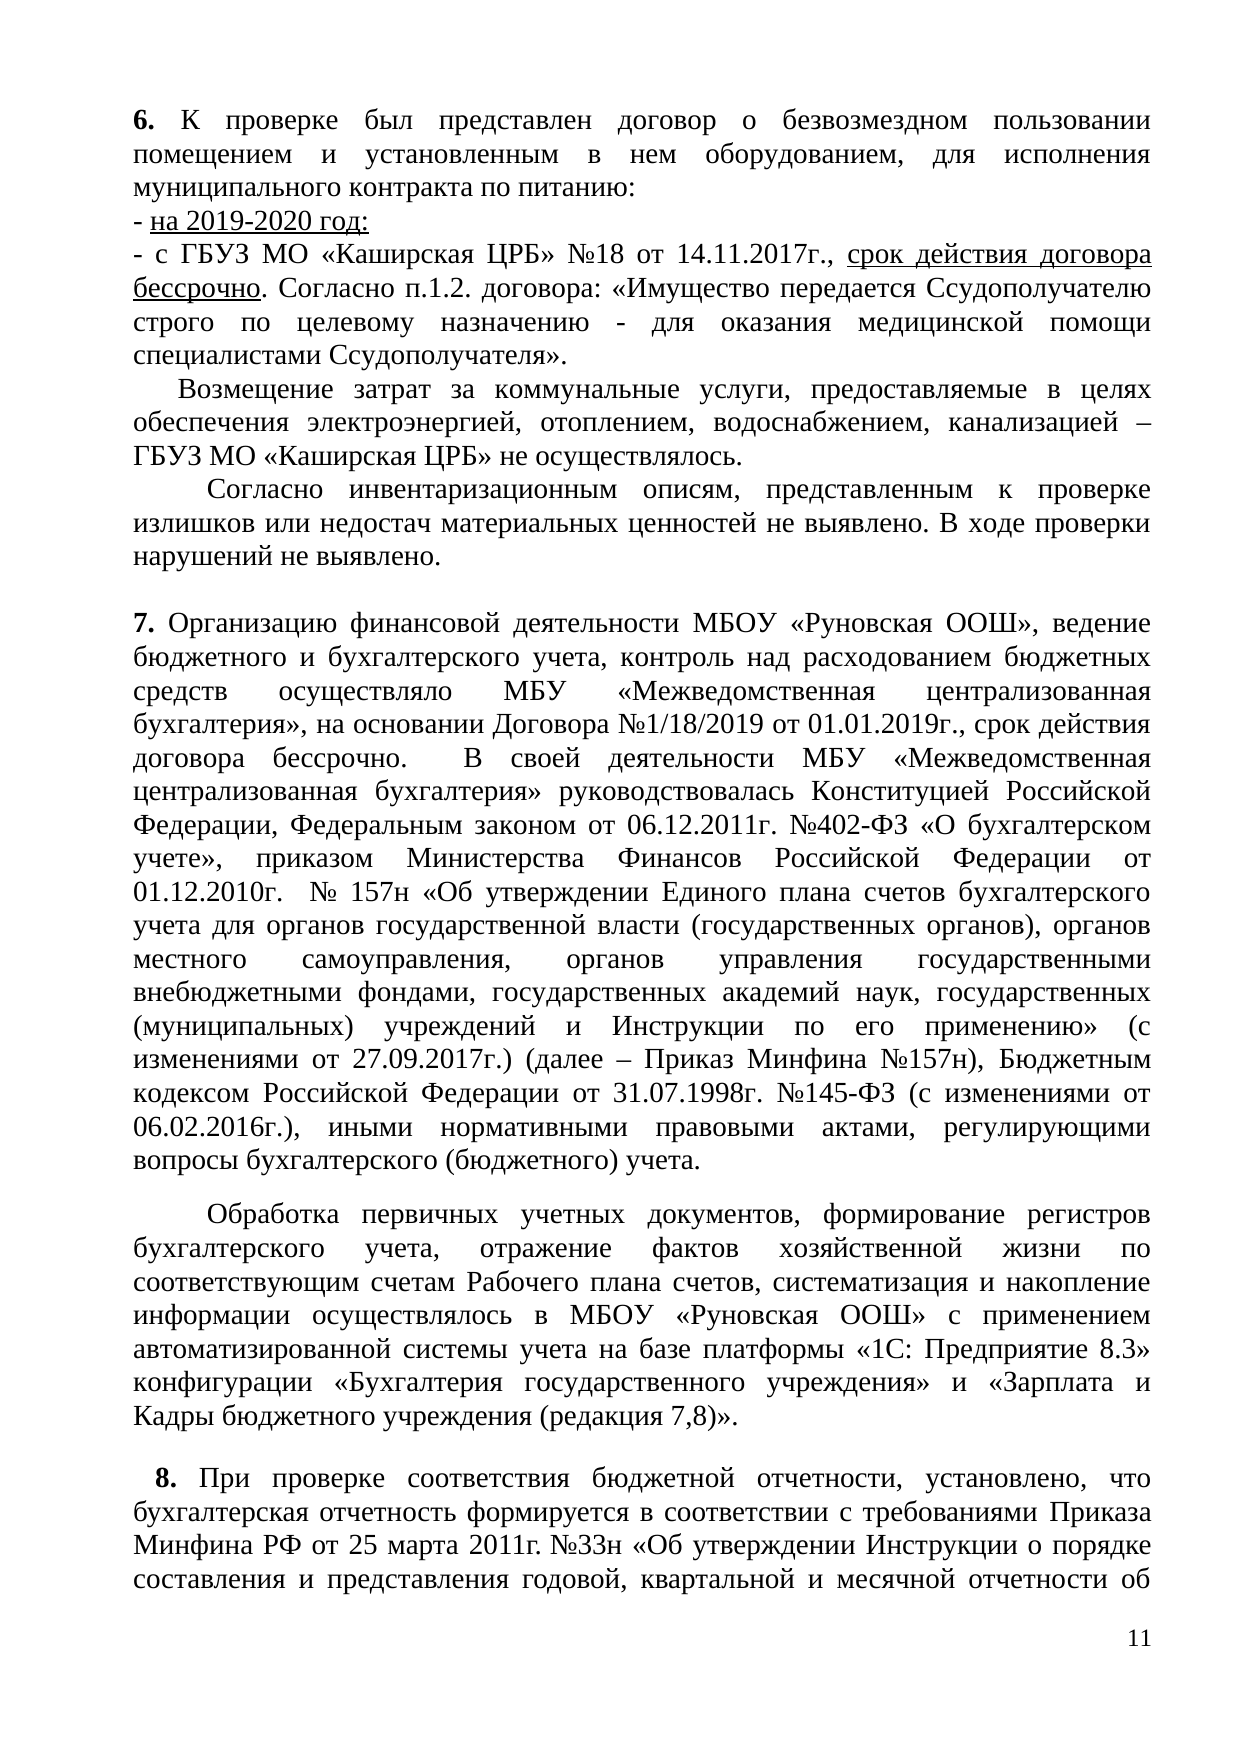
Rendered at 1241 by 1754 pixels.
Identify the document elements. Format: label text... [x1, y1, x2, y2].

text - на 2019-2020 год: [133, 203, 1152, 237]
text Согласно инвентаризационным описям, представленным к проверке излишков или недостач материальных ценностей не выявлено. В ходе проверки нарушений не выявлено. [133, 471, 1152, 572]
text - с ГБУЗ МО «Каширская ЦРБ» №18 от 14.11.2017г., срок действия договора бессрочно. Согласно п.1.2. договора: «Имущество передается Ссудополучателю строго по целевому назначению - для оказания медицинской помощи специалистами Ссудополучателя». [133, 237, 1152, 371]
text 7. Организацию финансовой деятельности МБОУ «Руновская ООШ», ведение бюджетного и бухгалтерского учета, контроль над расходованием бюджетных средств осуществляло МБУ «Межведомственная централизованная бухгалтерия», на основании Договора №1/18/2019 от 01.01.2019г., срок действия договора бессрочно. В своей деятельности МБУ «Межведомственная централизованная бухгалтерия» руководствовалась Конституцией Российской Федерации, Федеральным законом от 06.12.2011г. №402-ФЗ «О бухгалтерском учете», приказом Министерства Финансов Российской Федерации от 01.12.2010г. № 157н «Об утверждении Единого плана счетов бухгалтерского учета для органов государственной власти (государственных органов), органов местного самоуправления, органов управления государственными внебюджетными фондами, государственных академий наук, государственных (муниципальных) учреждений и Инструкции по его применению» (с изменениями от 27.09.2017г.) (далее – Приказ Минфина №157н), Бюджетным кодексом Российской Федерации от 31.07.1998г. №145-ФЗ (с изменениями от г.), иными нормативными правовыми актами, регулирующими вопросы бухгалтерского (бюджетного) учета. [133, 606, 1152, 1176]
text Возмещение затрат за коммунальные услуги, предоставляемые в целях обеспечения электроэнергией, отоплением, водоснабжением, канализацией – ГБУЗ МО «Каширская ЦРБ» не осуществлялось. [133, 371, 1152, 471]
text 6. К проверке был представлен договор о безвозмездном пользовании помещением и установленным в нем оборудованием, для исполнения муниципального контракта по питанию: [133, 102, 1152, 203]
text Обработка первичных учетных документов, формирование регистров бухгалтерского учета, отражение фактов хозяйственной жизни по соответствующим счетам Рабочего плана счетов, систематизация и накопление информации осуществлялось в МБОУ «Руновская ООШ» с применением автоматизированной системы учета на базе платформы «1С: Предприятие 8.3» конфигурации «Бухгалтерия государственного учреждения» и «Зарплата и Кадры бюджетного учреждения (редакция 7,8)». [133, 1197, 1152, 1431]
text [133, 1460, 1152, 1594]
